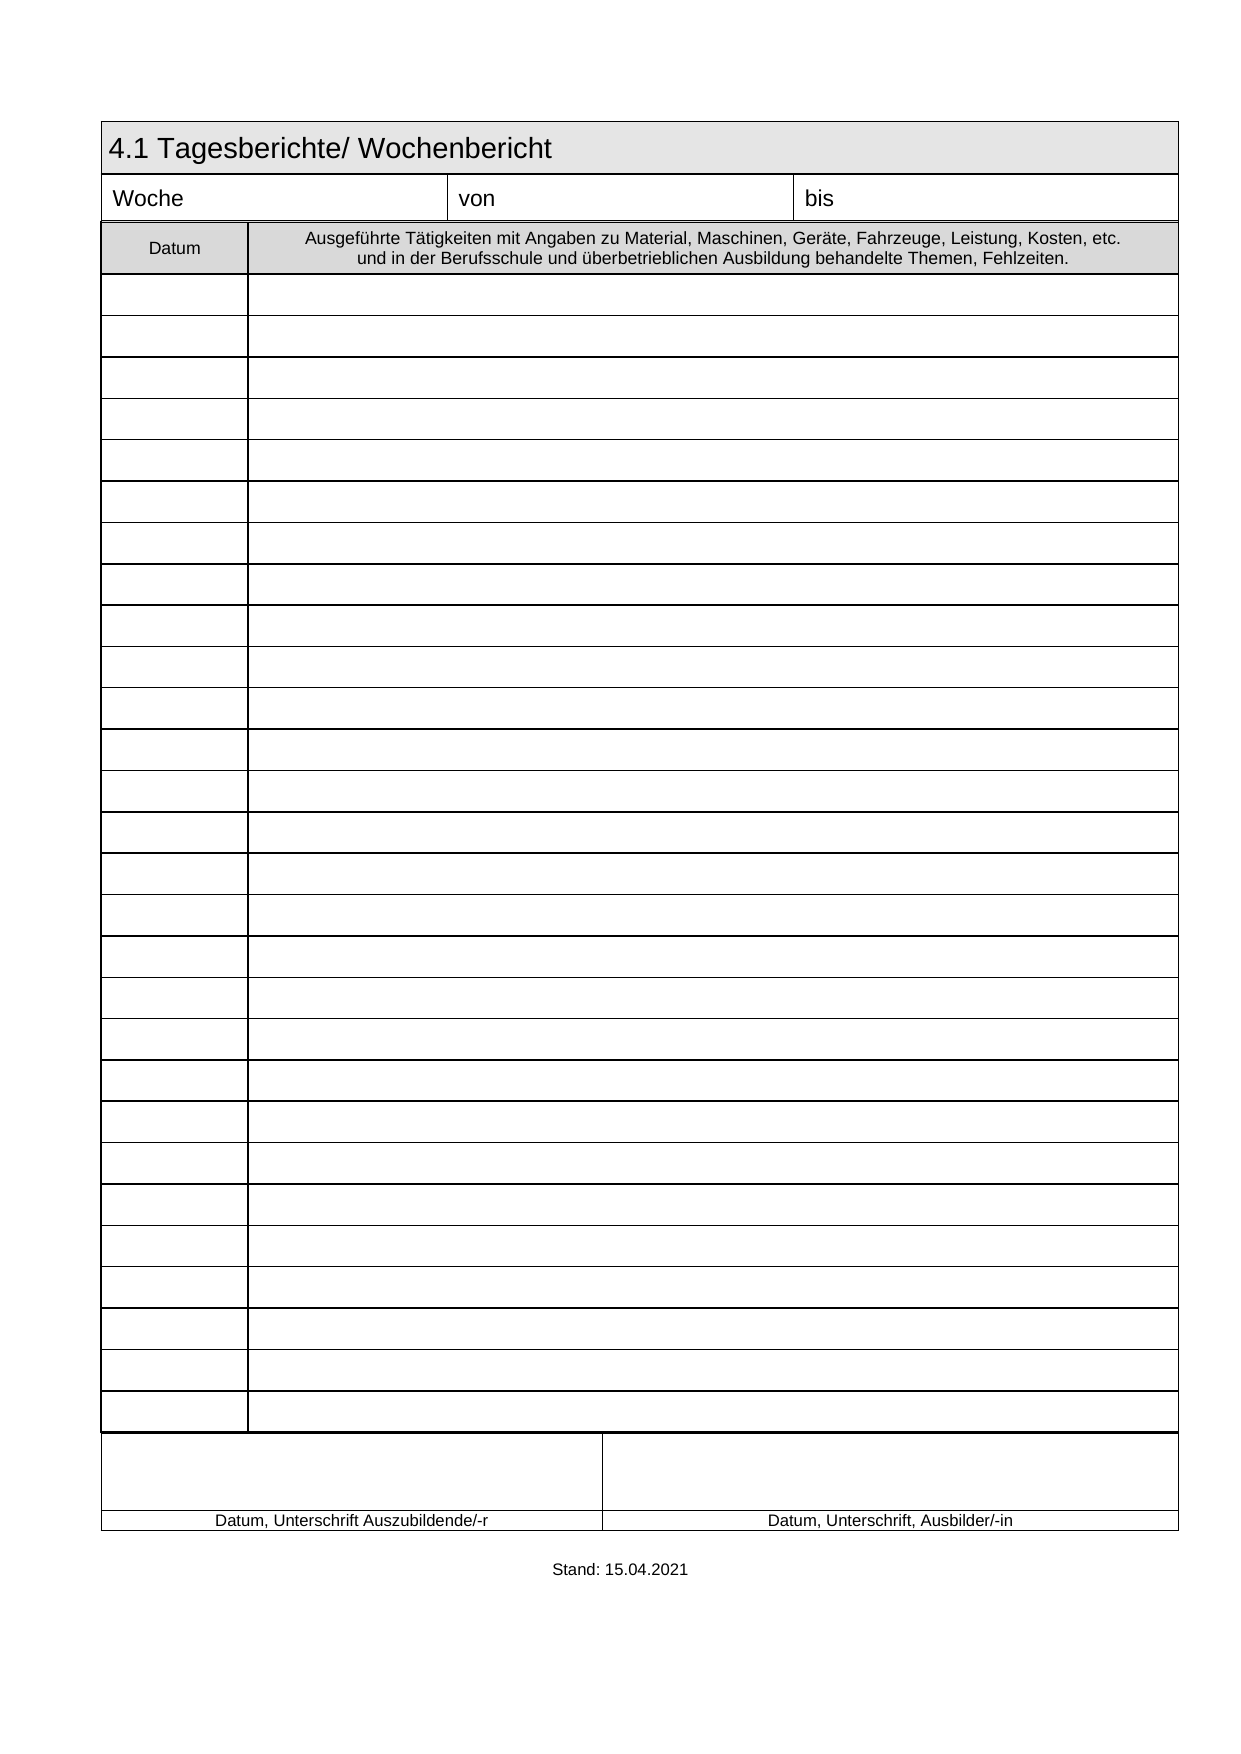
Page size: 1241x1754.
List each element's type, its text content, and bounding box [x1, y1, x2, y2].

table_cell [249, 316, 1178, 356]
table_cell [102, 937, 247, 976]
table_cell [249, 1392, 1178, 1431]
table_header bis [794, 175, 1178, 220]
table_cell [102, 813, 247, 852]
table_cell Datum, Unterschrift Auszubildende/-r [102, 1511, 602, 1530]
table_cell [102, 523, 247, 563]
table_cell [102, 316, 247, 356]
table_cell [102, 854, 247, 894]
text Stand: 15.04.2021 [100, 1560, 1140, 1579]
table_cell [249, 482, 1178, 521]
table_cell [249, 1061, 1178, 1100]
table_header [603, 1434, 1178, 1510]
table_cell [249, 1309, 1178, 1348]
table_cell [249, 275, 1178, 315]
table_cell [102, 1392, 247, 1431]
table_cell [249, 1350, 1178, 1390]
table_cell [249, 523, 1178, 563]
table_cell [249, 978, 1178, 1018]
table_cell [249, 1019, 1178, 1059]
table_header Datum [102, 223, 247, 273]
table_cell [102, 275, 247, 315]
table_cell [249, 647, 1178, 687]
table_cell [249, 565, 1178, 604]
table_cell [102, 771, 247, 811]
table_header [102, 1434, 602, 1510]
table_cell [249, 771, 1178, 811]
table_cell [102, 1143, 247, 1183]
table_cell [102, 1019, 247, 1059]
table_cell [102, 647, 247, 687]
table_cell [102, 895, 247, 935]
table_cell [249, 688, 1178, 728]
table_header Woche [102, 175, 447, 220]
table_cell [249, 358, 1178, 397]
table_cell [102, 1309, 247, 1348]
table_cell [102, 730, 247, 769]
table_cell [102, 978, 247, 1018]
table_cell [102, 606, 247, 646]
table_cell [249, 1143, 1178, 1183]
table_cell [102, 1185, 247, 1224]
table_cell [249, 1102, 1178, 1142]
table_cell [249, 895, 1178, 935]
table_cell [102, 440, 247, 480]
table_cell [249, 854, 1178, 894]
table_cell [249, 606, 1178, 646]
table_cell [102, 1267, 247, 1307]
table_cell [102, 482, 247, 521]
table_cell [249, 730, 1178, 769]
table_header 4.1 Tagesberichte/ Wochenbericht [102, 122, 1178, 173]
table_header Ausgeführte Tätigkeiten mit Angaben zu Material, Maschinen, Geräte, Fahrzeuge, Leistung, Kosten, etc. und in der Berufsschule und überbetrieblichen Ausbildung behandelte Themen, Fehlzeiten. [249, 223, 1178, 273]
table_cell [102, 1350, 247, 1390]
table_cell [102, 1226, 247, 1266]
table_cell [249, 813, 1178, 852]
table_cell [102, 1061, 247, 1100]
table_cell [249, 1185, 1178, 1224]
table_cell [102, 688, 247, 728]
table_cell [102, 358, 247, 397]
table_cell [102, 1102, 247, 1142]
table_cell Datum, Unterschrift, Ausbilder/-in [603, 1511, 1178, 1530]
table_cell [102, 565, 247, 604]
table_cell [249, 937, 1178, 976]
table_header von [448, 175, 793, 220]
table_cell [249, 1226, 1178, 1266]
table_cell [249, 1267, 1178, 1307]
table_cell [249, 399, 1178, 439]
table_cell [249, 440, 1178, 480]
table_cell [102, 399, 247, 439]
